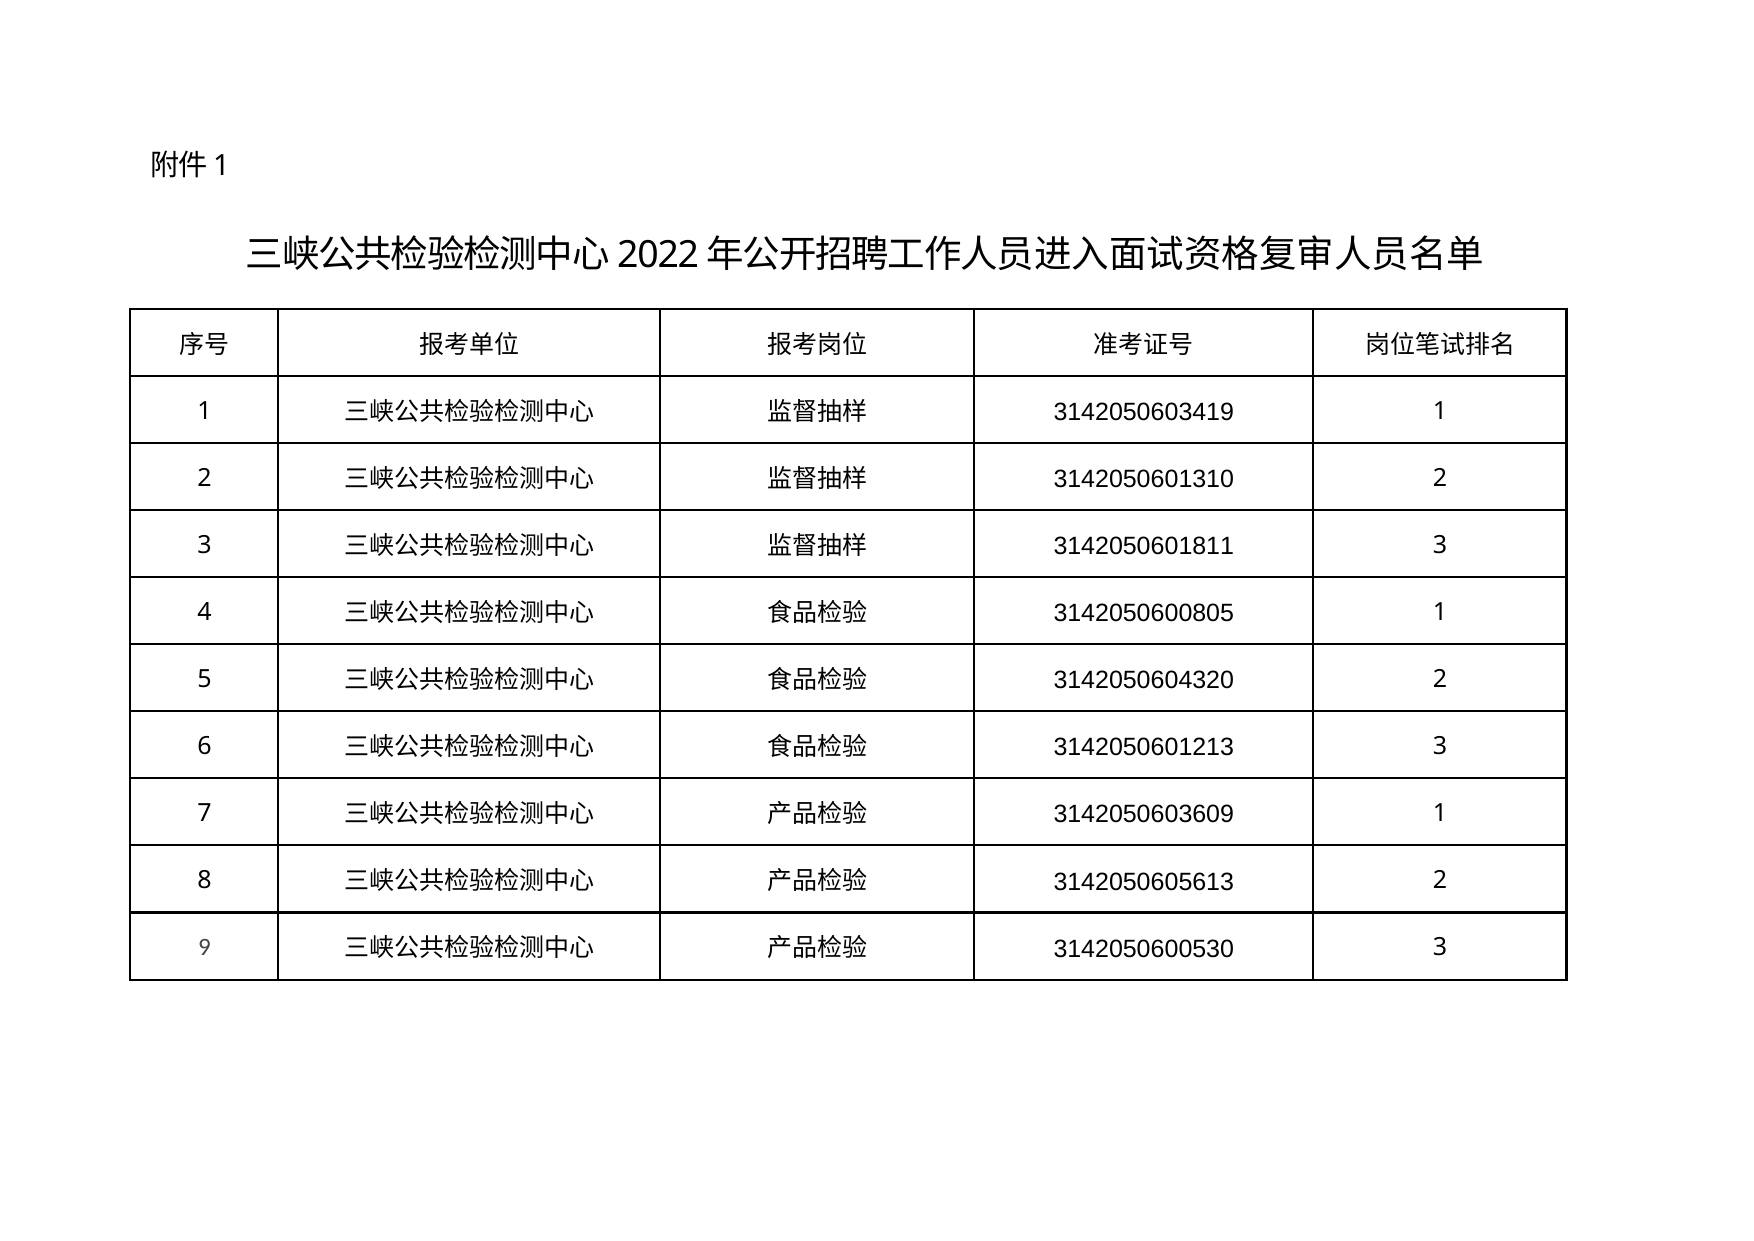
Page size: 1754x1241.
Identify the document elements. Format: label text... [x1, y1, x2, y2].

text 附件1 [150, 130, 1604, 195]
table_cell 食品检验 [661, 645, 973, 710]
table_cell 2 [1314, 846, 1565, 911]
table_cell 2 [131, 444, 277, 509]
table_cell 1 [1314, 779, 1565, 844]
table_cell 4 [131, 578, 277, 643]
table_cell 三峡公共检验检测中心 [279, 712, 659, 777]
table_cell 3142050604320 [975, 645, 1312, 710]
table_header 三峡公共检验检测中心2022年公开招聘工作人员进入面试资格复审人员名单 [130, 195, 1566, 308]
table_cell 三峡公共检验检测中心 [279, 578, 659, 643]
table_cell 1 [1314, 578, 1565, 643]
table_cell 三峡公共检验检测中心 [279, 914, 659, 978]
table_cell 3142050600530 [975, 914, 1312, 978]
table_cell 岗位笔试排名 [1314, 310, 1565, 375]
table_cell 三峡公共检验检测中心 [279, 444, 659, 509]
table_cell 2 [1314, 444, 1565, 509]
table_cell 三峡公共检验检测中心 [279, 779, 659, 844]
table_cell 3142050600805 [975, 578, 1312, 643]
table_cell 3142050601213 [975, 712, 1312, 777]
table_cell 报考岗位 [661, 310, 973, 375]
table_cell 3142050601811 [975, 511, 1312, 576]
table_cell 准考证号 [975, 310, 1312, 375]
table_cell 3 [1314, 914, 1565, 978]
table_cell 7 [131, 779, 277, 844]
table_cell 2 [1314, 645, 1565, 710]
table_cell 产品检验 [661, 846, 973, 911]
table_cell 监督抽样 [661, 511, 973, 576]
table_cell 3142050603419 [975, 377, 1312, 442]
table_cell 产品检验 [661, 779, 973, 844]
table_cell 三峡公共检验检测中心 [279, 645, 659, 710]
table_cell 1 [131, 377, 277, 442]
table_cell 食品检验 [661, 712, 973, 777]
table_cell 1 [1314, 377, 1565, 442]
table_cell 产品检验 [661, 914, 973, 978]
table_cell 5 [131, 645, 277, 710]
table_cell 3142050603609 [975, 779, 1312, 844]
table_cell 3142050601310 [975, 444, 1312, 509]
table_cell 3142050605613 [975, 846, 1312, 911]
table_cell 食品检验 [661, 578, 973, 643]
table_cell 3 [1314, 712, 1565, 777]
table_cell 三峡公共检验检测中心 [279, 846, 659, 911]
table_cell 3 [1314, 511, 1565, 576]
table_cell 三峡公共检验检测中心 [279, 511, 659, 576]
table_cell 监督抽样 [661, 444, 973, 509]
table_cell 三峡公共检验检测中心 [279, 377, 659, 442]
table_cell 9 [131, 914, 277, 978]
table_cell 8 [131, 846, 277, 911]
table_cell 序号 [131, 310, 277, 375]
table_cell 3 [131, 511, 277, 576]
table_cell 监督抽样 [661, 377, 973, 442]
table_cell 报考单位 [279, 310, 659, 375]
table_cell 6 [131, 712, 277, 777]
